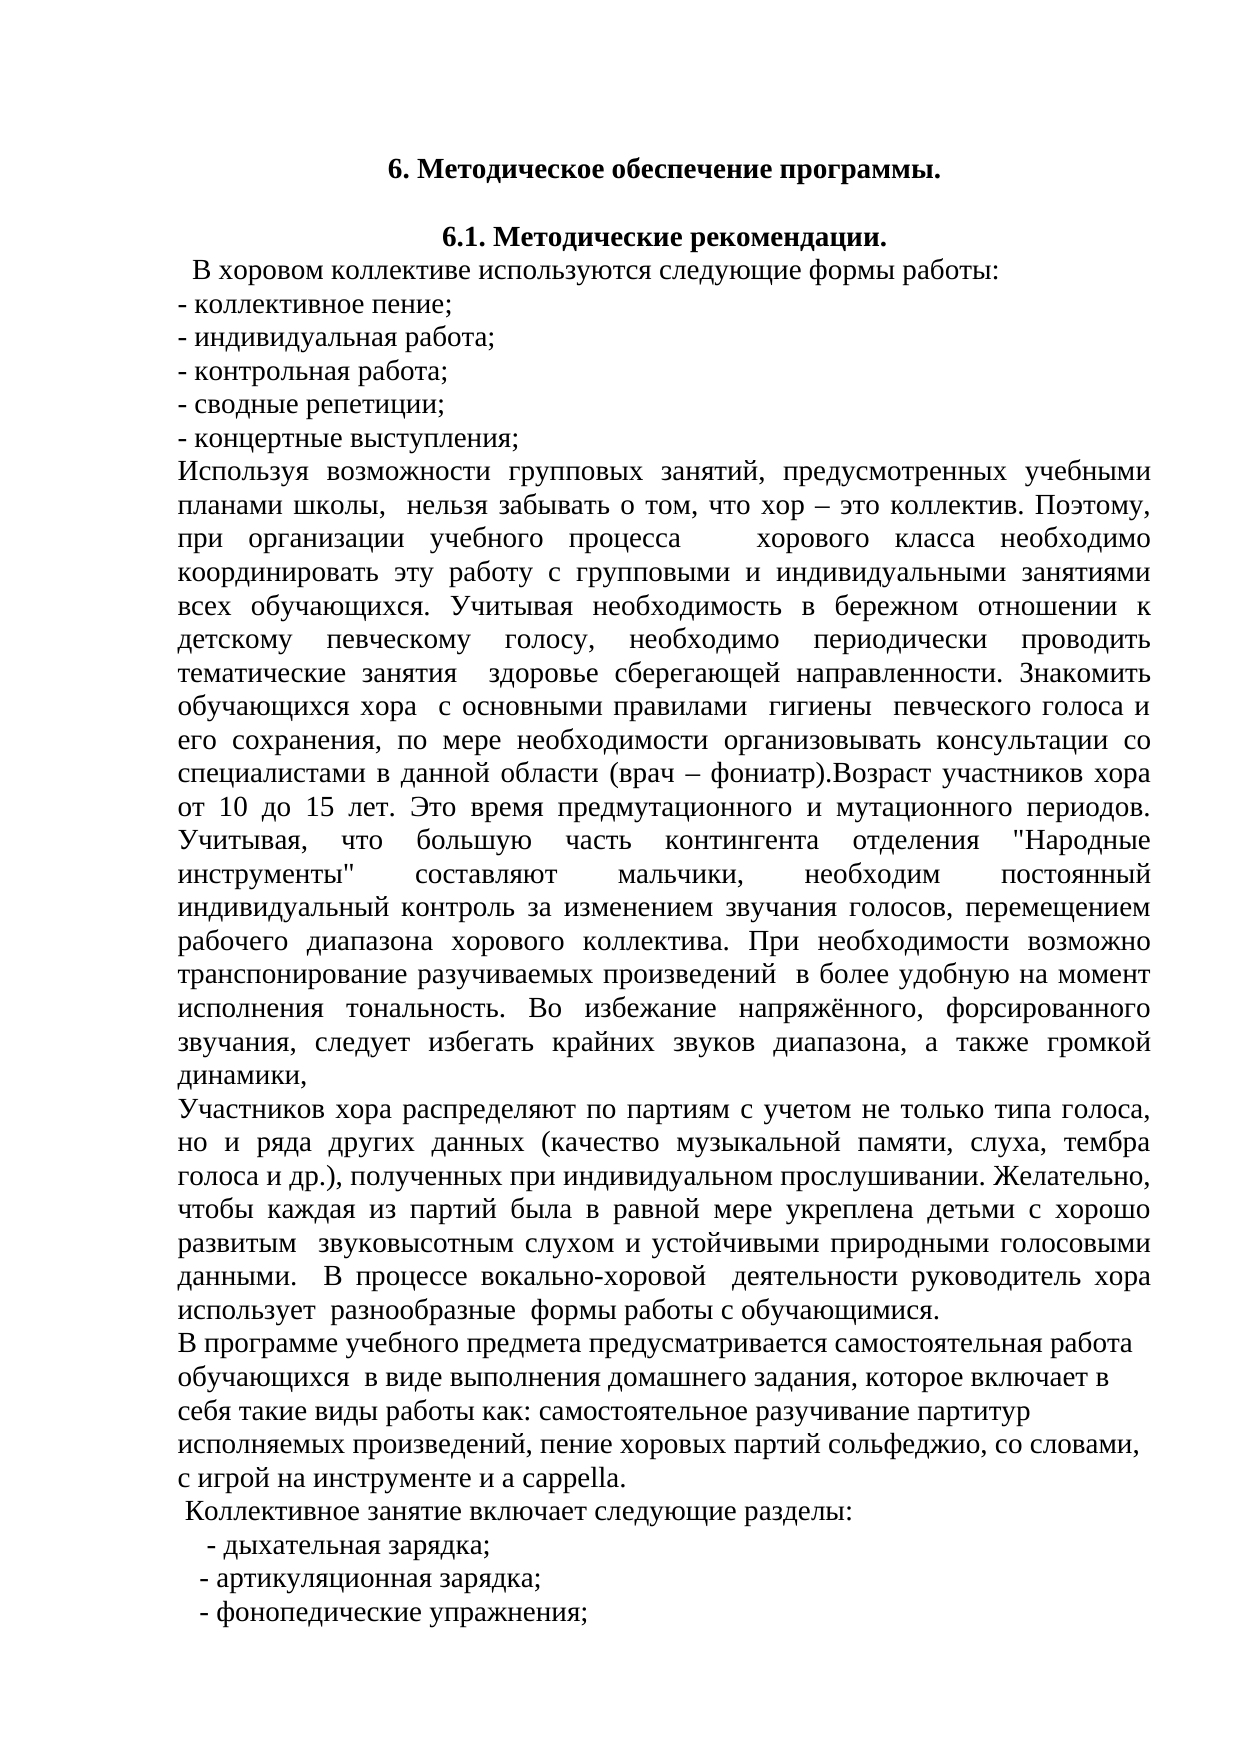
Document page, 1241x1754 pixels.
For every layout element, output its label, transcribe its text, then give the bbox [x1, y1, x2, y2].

text 6.1. Методические рекомендации. [177, 219, 1152, 252]
text Участников хора распределяют по партиям с учетом не только типа голоса, но и ряда других данных (качество музыкальной памяти, слуха, тембра голоса и др.), полученных при индивидуальном прослушивании. Желательно, чтобы каждая из партий была в равной мере укреплена детьми с хорошо развитым звуковысотным слухом и устойчивыми природными голосовыми данными. В процессе вокально-хоровой деятельности руководитель хора использует разнообразные формы работы с обучающимися. [177, 1091, 1152, 1326]
text - индивидуальная работа; [177, 319, 1152, 353]
text - концертные выступления; [177, 420, 1152, 453]
text В программе учебного предмета предусматривается самостоятельная работа обучающихся в виде выполнения домашнего задания, которое включает в себя такие виды работы как: самостоятельное разучивание партитур исполняемых произведений, пение хоровых партий сольфеджио, со словами, с игрой на инструменте и a cappella. [177, 1326, 1152, 1493]
text - коллективное пение; [177, 286, 1152, 319]
text - артикуляционная зарядка; [177, 1560, 1152, 1594]
text - фонопедические упражнения; [177, 1594, 1152, 1627]
text 6. Методическое обеспечение программы. [177, 152, 1152, 185]
text Используя возможности групповых занятий, предусмотренных учебными планами школы, нельзя забывать о том, что хор – это коллектив. Поэтому, при организации учебного процесса хорового класса необходимо координировать эту работу с групповыми и индивидуальными занятиями всех обучающихся. Учитывая необходимость в бережном отношении к детскому певческому голосу, необходимо периодически проводить тематические занятия здоровье сберегающей направленности. Знакомить обучающихся хора с основными правилами гигиены певческого голоса и его сохранения, по мере необходимости организовывать консультации со специалистами в данной области (врач – фониатр).Возраст участников хора от 10 до 15 лет. Это время предмутационного и мутационного периодов. Учитывая, что большую часть контингента отделения "Народные инструменты" составляют мальчики, необходим постоянный индивидуальный контроль за изменением звучания голосов, перемещением рабочего диапазона хорового коллектива. При необходимости возможно транспонирование разучиваемых произведений в более удобную на момент исполнения тональность. Во избежание напряжённого, форсированного звучания, следует избегать крайних звуков диапазона, а также громкой динамики, [177, 453, 1152, 1091]
text - дыхательная зарядка; [177, 1527, 1152, 1560]
text - сводные репетиции; [177, 386, 1152, 420]
text - контрольная работа; [177, 353, 1152, 386]
text Коллективное занятие включает следующие разделы: [177, 1493, 1152, 1527]
text В хоровом коллективе используются следующие формы работы: [177, 252, 1152, 286]
